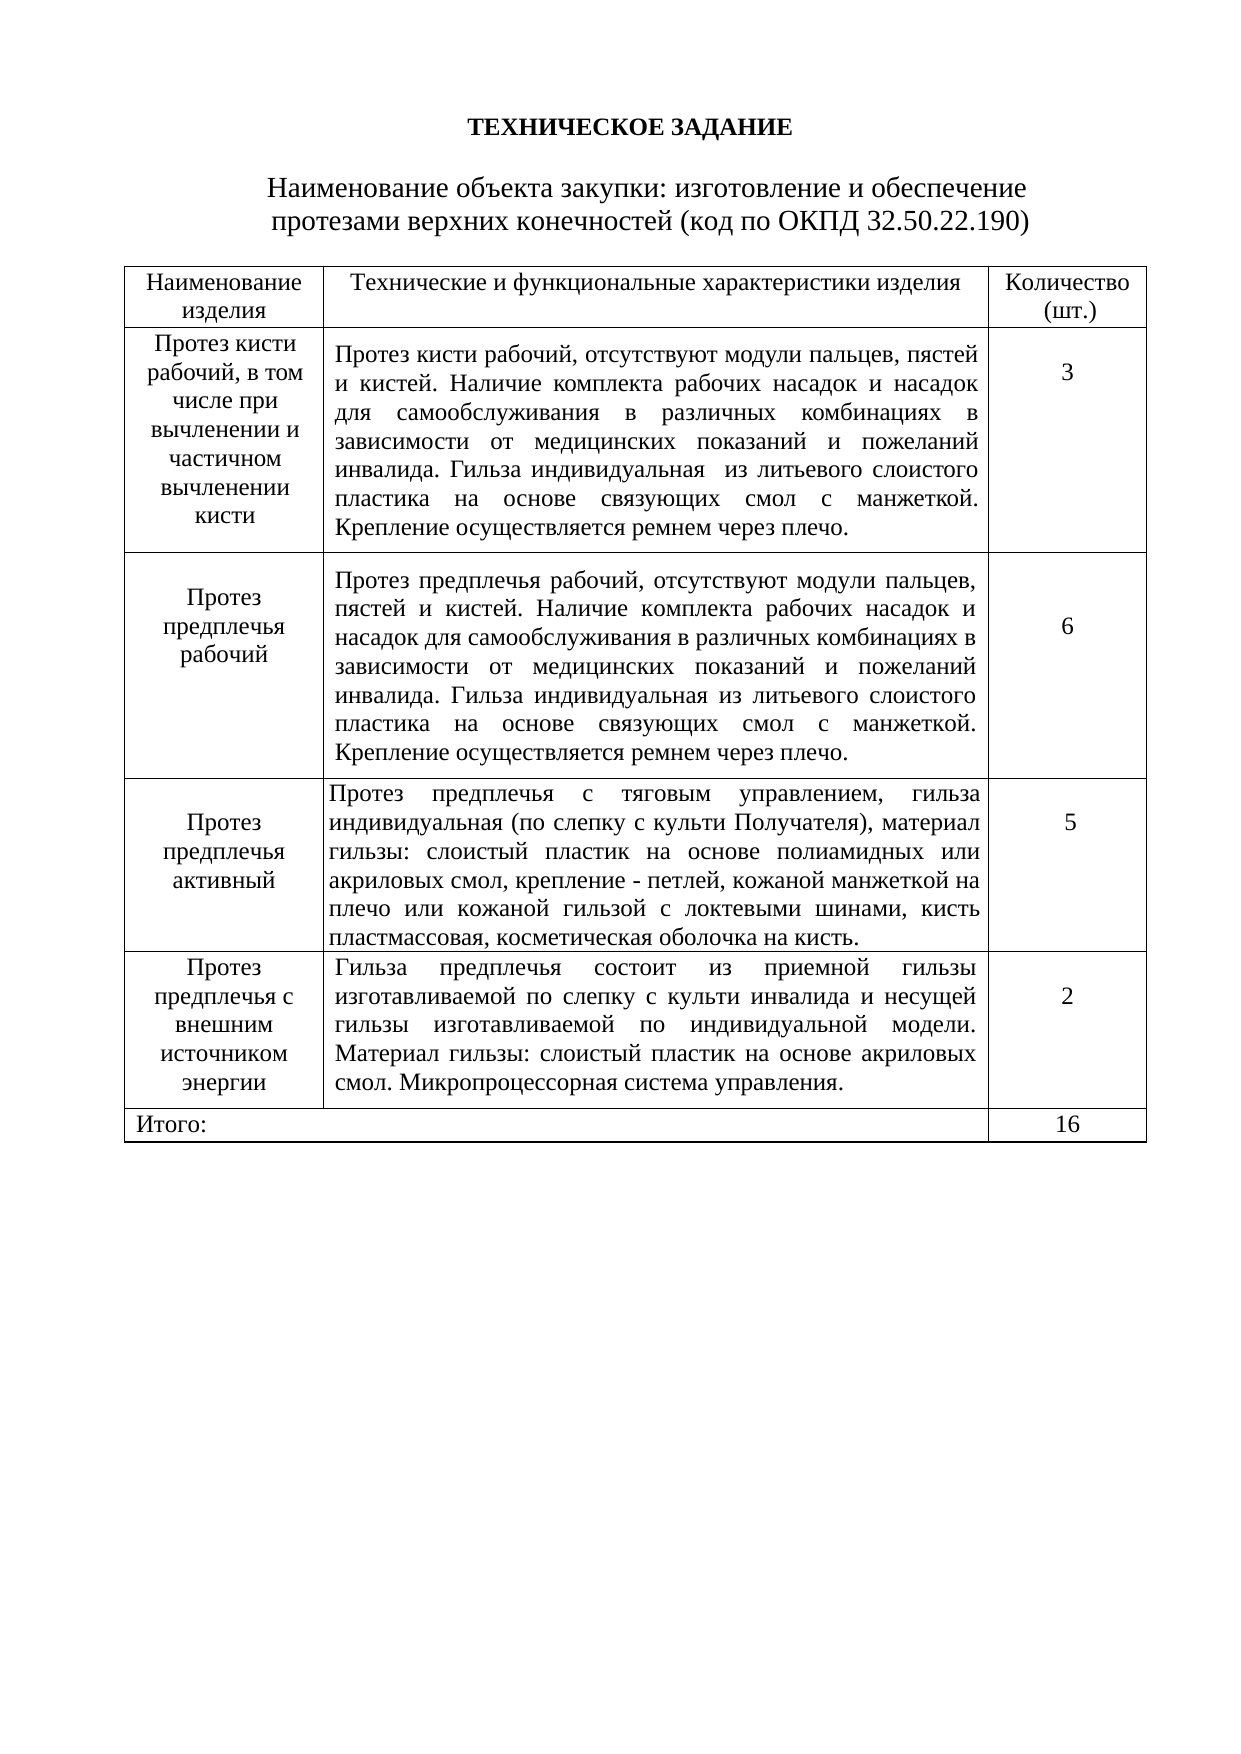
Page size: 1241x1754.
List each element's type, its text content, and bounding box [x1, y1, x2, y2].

table_cell Протез предплечья рабочий [125, 553, 323, 777]
table_header Количество (шт.) [989, 267, 1146, 327]
table_cell 3 [989, 328, 1146, 552]
text Наименование объекта закупки: изготовление и обеспечение [136, 170, 1157, 203]
table_cell Протез предплечья с внешним источником энергии [125, 952, 323, 1108]
table_cell Протез кисти рабочий, в том числе при вычленении и частичном вычленении кисти [125, 328, 323, 552]
text протезами верхних конечностей (код по ОКПД 32.50.22.190) [136, 203, 1157, 237]
table_header Наименование изделия [125, 267, 323, 327]
table_cell 5 [989, 779, 1146, 951]
table_cell 16 [989, 1109, 1146, 1141]
table_header Технические и функциональные характеристики изделия [324, 267, 988, 327]
table_cell Итого: [125, 1109, 988, 1141]
table_cell Протез предплечья активный [125, 779, 323, 951]
table_cell Протез кисти рабочий, отсутствуют модули пальцев, пястей и кистей. Наличие комплекта рабочих насадок и насадок для самообслуживания в различных комбинациях в зависимости от медицинских показаний и пожеланий инвалида. Гильза индивидуальная из литьевого слоистого пластика на основе связующих смол с манжеткой. Крепление осуществляется ремнем через плечо. [324, 328, 988, 552]
table_cell 6 [989, 553, 1146, 777]
text ТЕХНИЧЕСКОЕ ЗАДАНИЕ [136, 112, 1157, 141]
table_cell Протез предплечья рабочий, отсутствуют модули пальцев, пястей и кистей. Наличие комплекта рабочих насадок и насадок для самообслуживания в различных комбинациях в зависимости от медицинских показаний и пожеланий инвалида. Гильза индивидуальная из литьевого слоистого пластика на основе связующих смол с манжеткой. Крепление осуществляется ремнем через плечо. [324, 553, 988, 777]
table_cell Гильза предплечья состоит из приемной гильзы изготавливаемой по слепку с культи инвалида и несущей гильзы изготавливаемой по индивидуальной модели. Материал гильзы: слоистый пластик на основе акриловых смол. Микропроцессорная система управления. [324, 952, 988, 1108]
table_cell 2 [989, 952, 1146, 1108]
table_cell Протез предплечья с тяговым управлением, гильза индивидуальная (по слепку с культи Получателя), материал гильзы: слоистый пластик на основе полиамидных или акриловых смол, крепление - петлей, кожаной манжеткой на плечо или кожаной гильзой с локтевыми шинами, кисть пластмассовая, косметическая оболочка на кисть. [324, 779, 988, 951]
